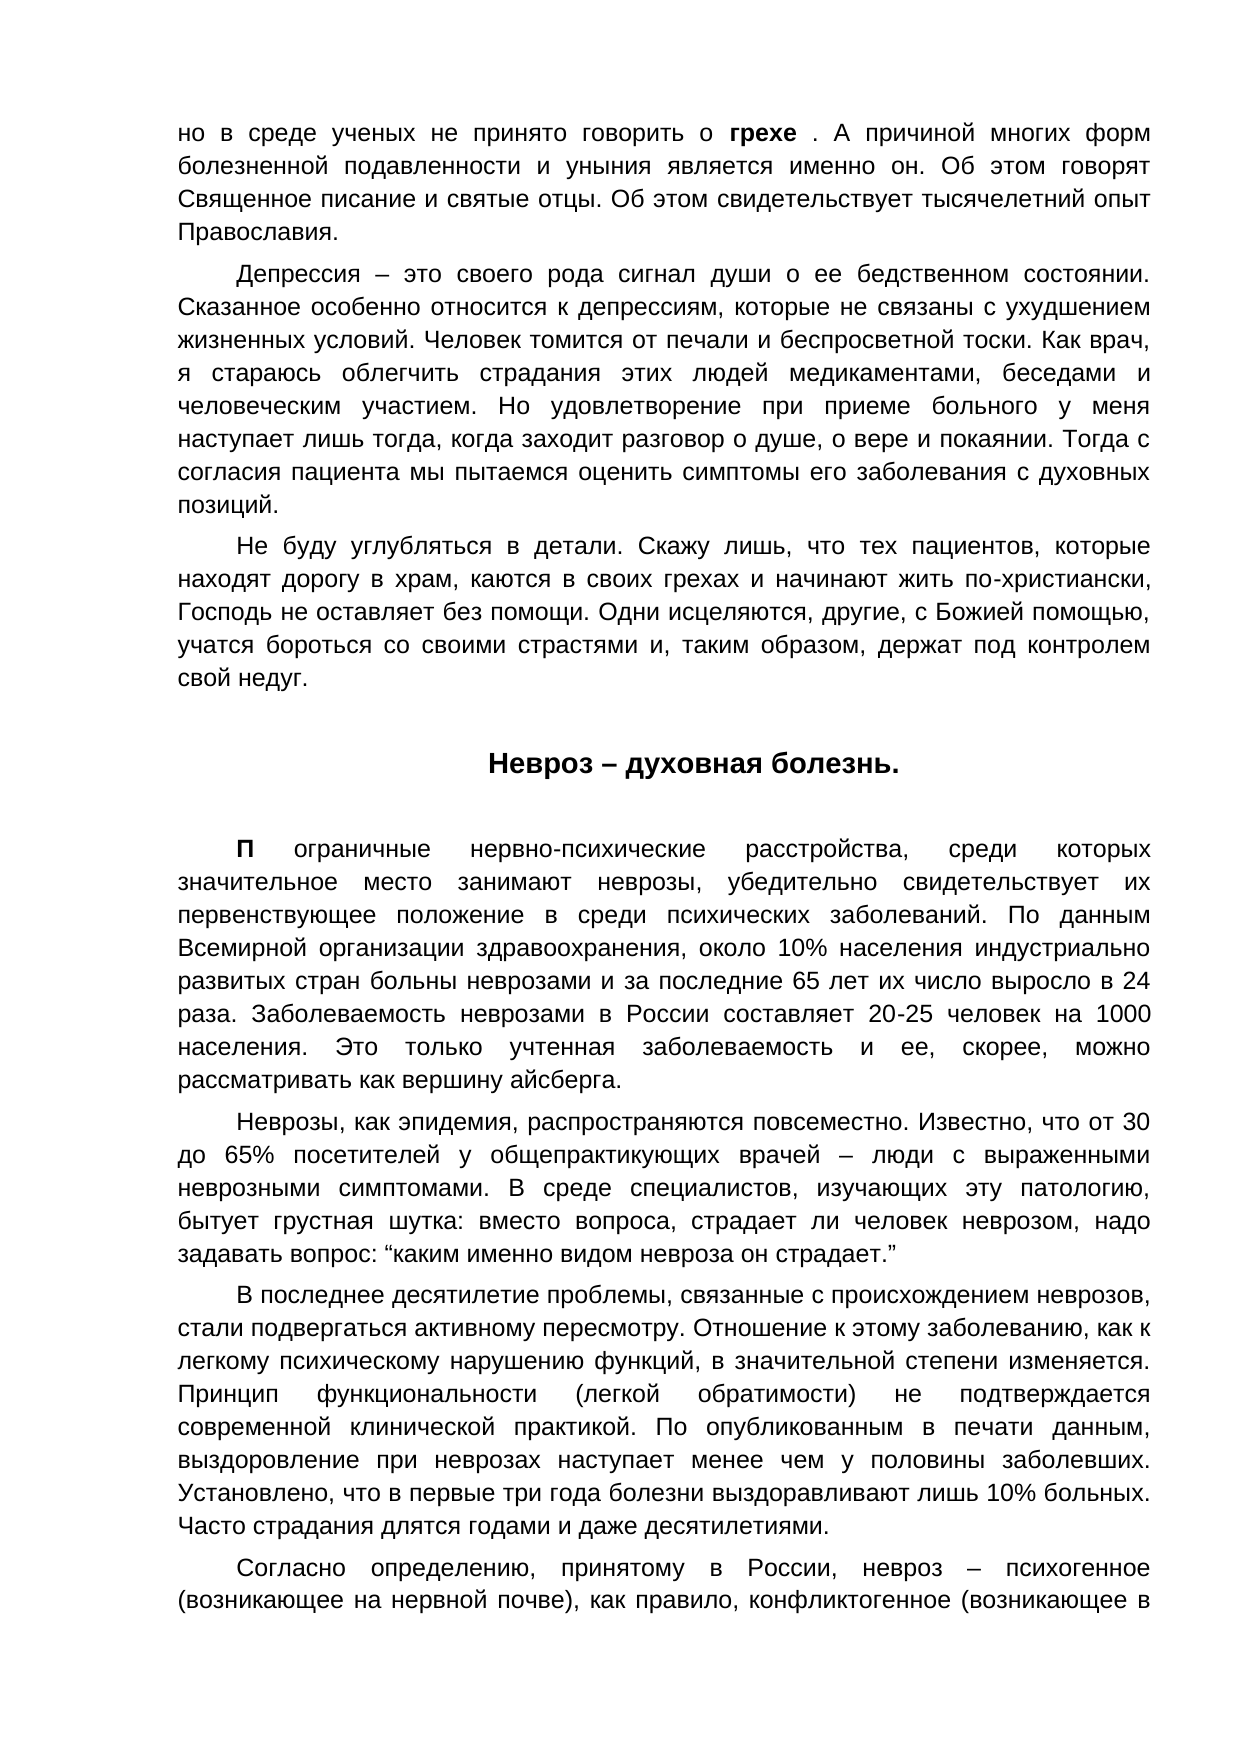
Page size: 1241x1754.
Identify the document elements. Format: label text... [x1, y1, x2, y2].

text В последнее десятилетие проблемы, связанные с происхождением неврозов, стали подвергаться активному пересмотру. Отношение к этому заболеванию, как к легкому психическому нарушению функций, в значительной степени изменяется. Принцип функциональности (легкой обратимости) не подтверждается современной клинической практикой. По опубликованным в печати данным, выздоровление при неврозах наступает менее чем у половины заболевших. Установлено, что в первые три года болезни выздоравливают лишь 10% больных. Часто страдания длятся годами и даже десятилетиями. [177, 1280, 1152, 1540]
text Не буду углубляться в детали. Скажу лишь, что тех пациентов, которые находят дорогу в храм, каются в своих грехах и начинают жить по-христиански, Господь не оставляет без помощи. Одни исцеляются, другие, с Божией помощью, учатся бороться со своими страстями и, таким образом, держат под контролем свой недуг. [177, 531, 1152, 692]
text П ограничные нервно-психические расстройства, среди которых значительное место занимают неврозы, убедительно свидетельствует их первенствующее положение в среди психических заболеваний. По данным Всемирной организации здравоохранения, около 10% населения индустриально развитых стран больны неврозами и за последние 65 лет их число выросло в 24 раза. Заболеваемость неврозами в России составляет 20-25 человек на 1000 населения. Это только учтенная заболеваемость и ее, скорее, можно рассматривать как вершину айсберга. [177, 834, 1152, 1094]
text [177, 118, 1152, 246]
text Неврозы, как эпидемия, распространяются повсеместно. Известно, что от 30 до 65% посетителей у общепрактикующих врачей – люди с выраженными неврозными симптомами. В среде специалистов, изучающих эту патологию, бытует грустная шутка: вместо вопроса, страдает ли человек неврозом, надо задавать вопрос: “каким именно видом невроза он страдает.” [177, 1107, 1152, 1267]
text Депрессия – это своего рода сигнал души о ее бедственном состоянии. Сказанное особенно относится к депрессиям, которые не связаны с ухудшением жизненных условий. Человек томится от печали и беспросветной тоски. Как врач, я стараюсь облегчить страдания этих людей медикаментами, беседами и человеческим участием. Но удовлетворение при приеме больного у меня наступает лишь тогда, когда заходит разговор о душе, о вере и покаянии. Тогда с согласия пациента мы пытаемся оценить симптомы его заболевания с духовных позиций. [177, 258, 1152, 518]
subtitle Невроз – духовная болезнь. [177, 746, 1152, 779]
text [177, 1552, 1152, 1614]
